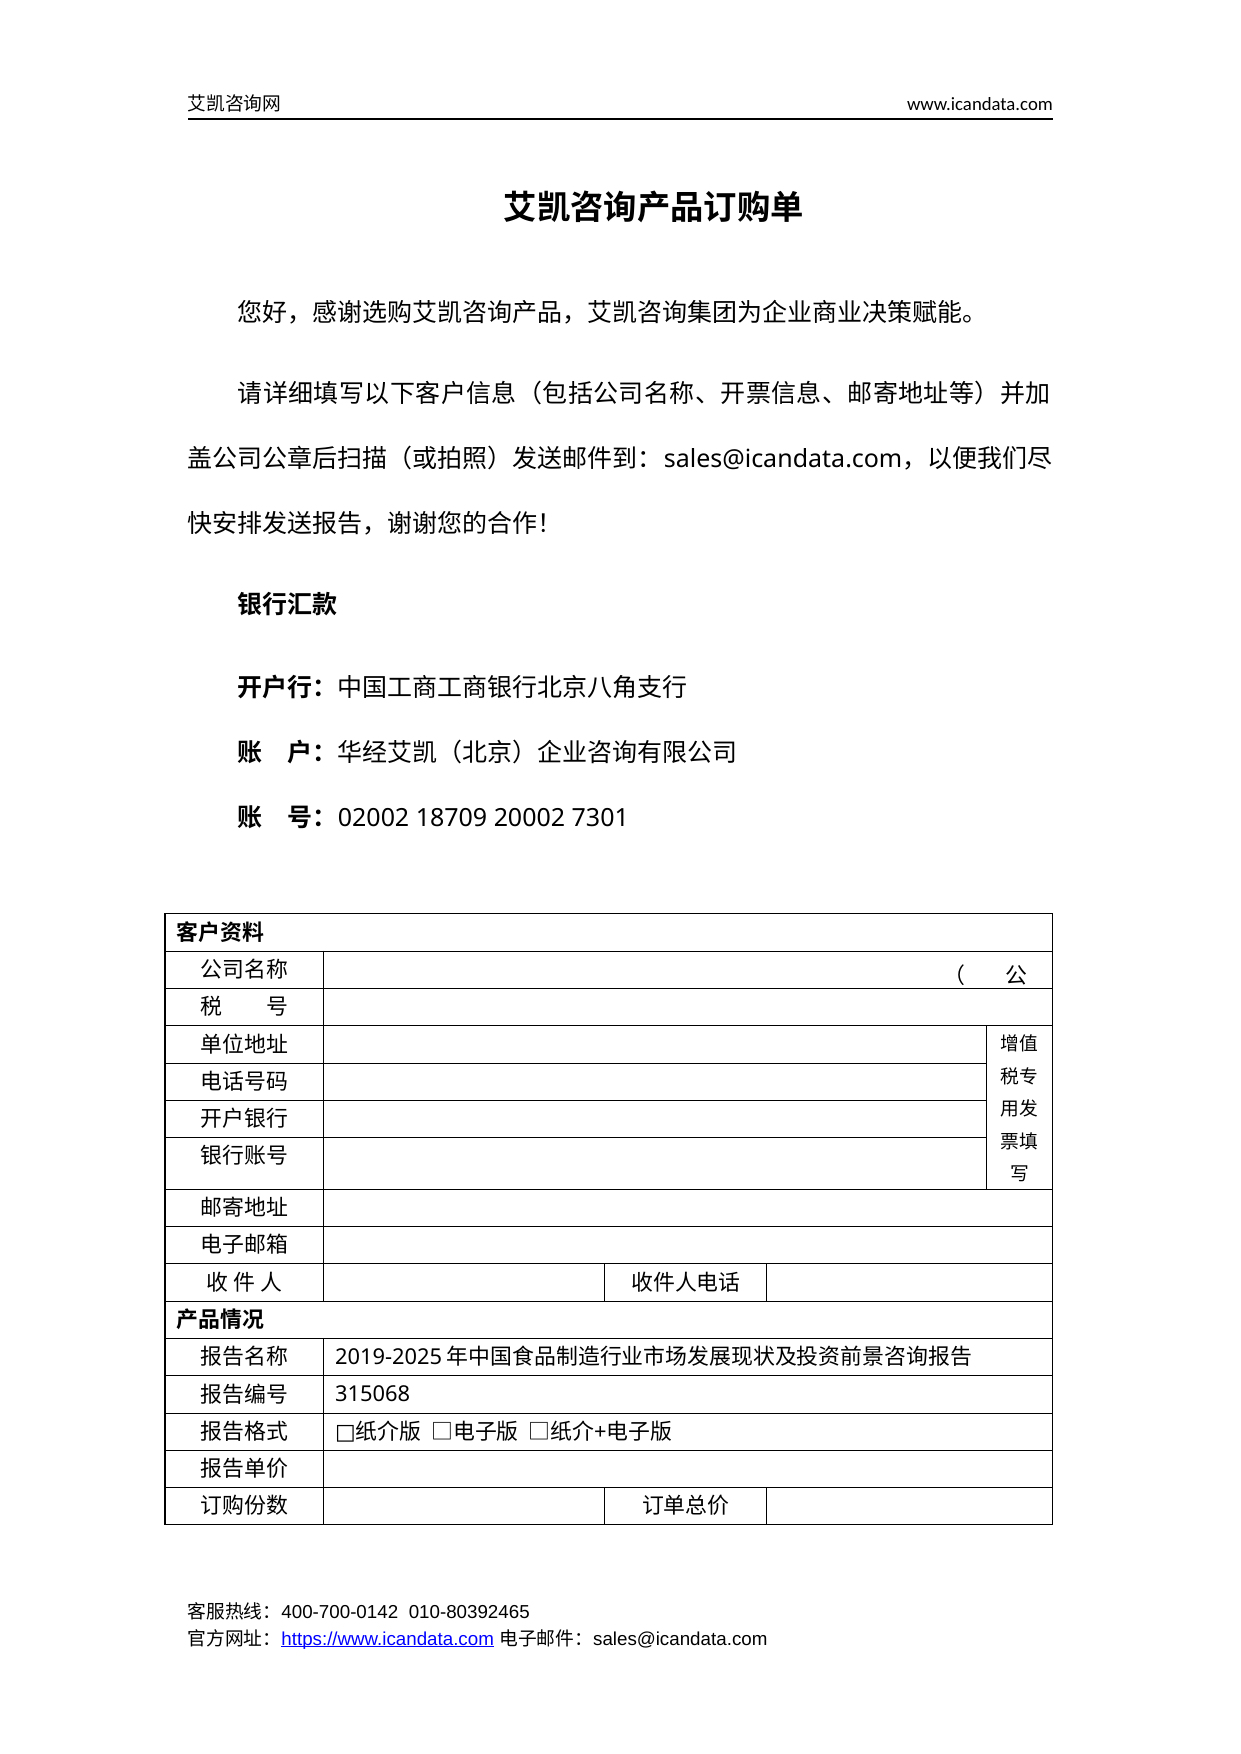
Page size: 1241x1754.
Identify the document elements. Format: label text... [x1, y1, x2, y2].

text 请详细填写以下客户信息（包括公司名称、开票信息、邮寄地址等）并加盖公司公章后扫描（或拍照）发送邮件到：sales@icandata.com，以便我们尽快安排发送报告，谢谢您的合作！ [187, 359, 1053, 554]
table_cell [324, 1138, 986, 1189]
table_cell 公司名称 [166, 952, 323, 988]
table_cell 税 号 [166, 989, 323, 1025]
text 账 号：02002 18709 20002 7301 [187, 783, 1053, 848]
table_cell [324, 1264, 604, 1301]
table_cell 报告名称 [166, 1339, 323, 1375]
table_cell 电子邮箱 [166, 1227, 323, 1263]
table_cell [767, 1488, 1052, 1524]
table_cell 315068 [324, 1376, 1052, 1412]
table_cell [324, 1064, 986, 1100]
table_cell 银行账号 [166, 1138, 323, 1189]
table_cell 订单总价 [605, 1488, 766, 1524]
table_cell [324, 1190, 1052, 1226]
text 开户行：中国工商工商银行北京八角支行 [187, 653, 1053, 718]
table_cell [324, 1026, 986, 1062]
table_cell 邮寄地址 [166, 1190, 323, 1226]
table_cell 产品情况 [166, 1302, 1052, 1338]
text 艾凯咨询产品订购单 [187, 172, 1053, 237]
table_cell 报告格式 [166, 1414, 323, 1450]
table_cell [324, 1101, 986, 1137]
table_cell [324, 1451, 1052, 1487]
table_cell 收件人电话 [605, 1264, 766, 1301]
table_cell 增值税专用发票填写 [987, 1026, 1052, 1189]
table_cell 报告单价 [166, 1451, 323, 1487]
text 银行汇款 [187, 570, 1053, 635]
table_cell [324, 1488, 604, 1524]
table_cell 收 件 人 [166, 1264, 323, 1301]
table_cell 报告编号 [166, 1376, 323, 1412]
table_cell [324, 1227, 1052, 1263]
table_header 客户资料 [166, 914, 1052, 951]
table_cell 2019-2025年中国食品制造行业市场发展现状及投资前景咨询报告 [324, 1339, 1052, 1375]
table_cell [324, 952, 1052, 988]
text 账 户：华经艾凯（北京）企业咨询有限公司 [187, 718, 1053, 783]
table_cell 开户银行 [166, 1101, 323, 1137]
table_cell 订购份数 [166, 1488, 323, 1524]
table_cell 单位地址 [166, 1026, 323, 1062]
table_cell 电话号码 [166, 1064, 323, 1100]
text 您好，感谢选购艾凯咨询产品，艾凯咨询集团为企业商业决策赋能。 [187, 278, 1053, 343]
table_cell [324, 989, 1052, 1025]
table_cell □纸介版 □电子版 □纸介+电子版 [324, 1414, 1052, 1450]
table_cell [767, 1264, 1052, 1301]
